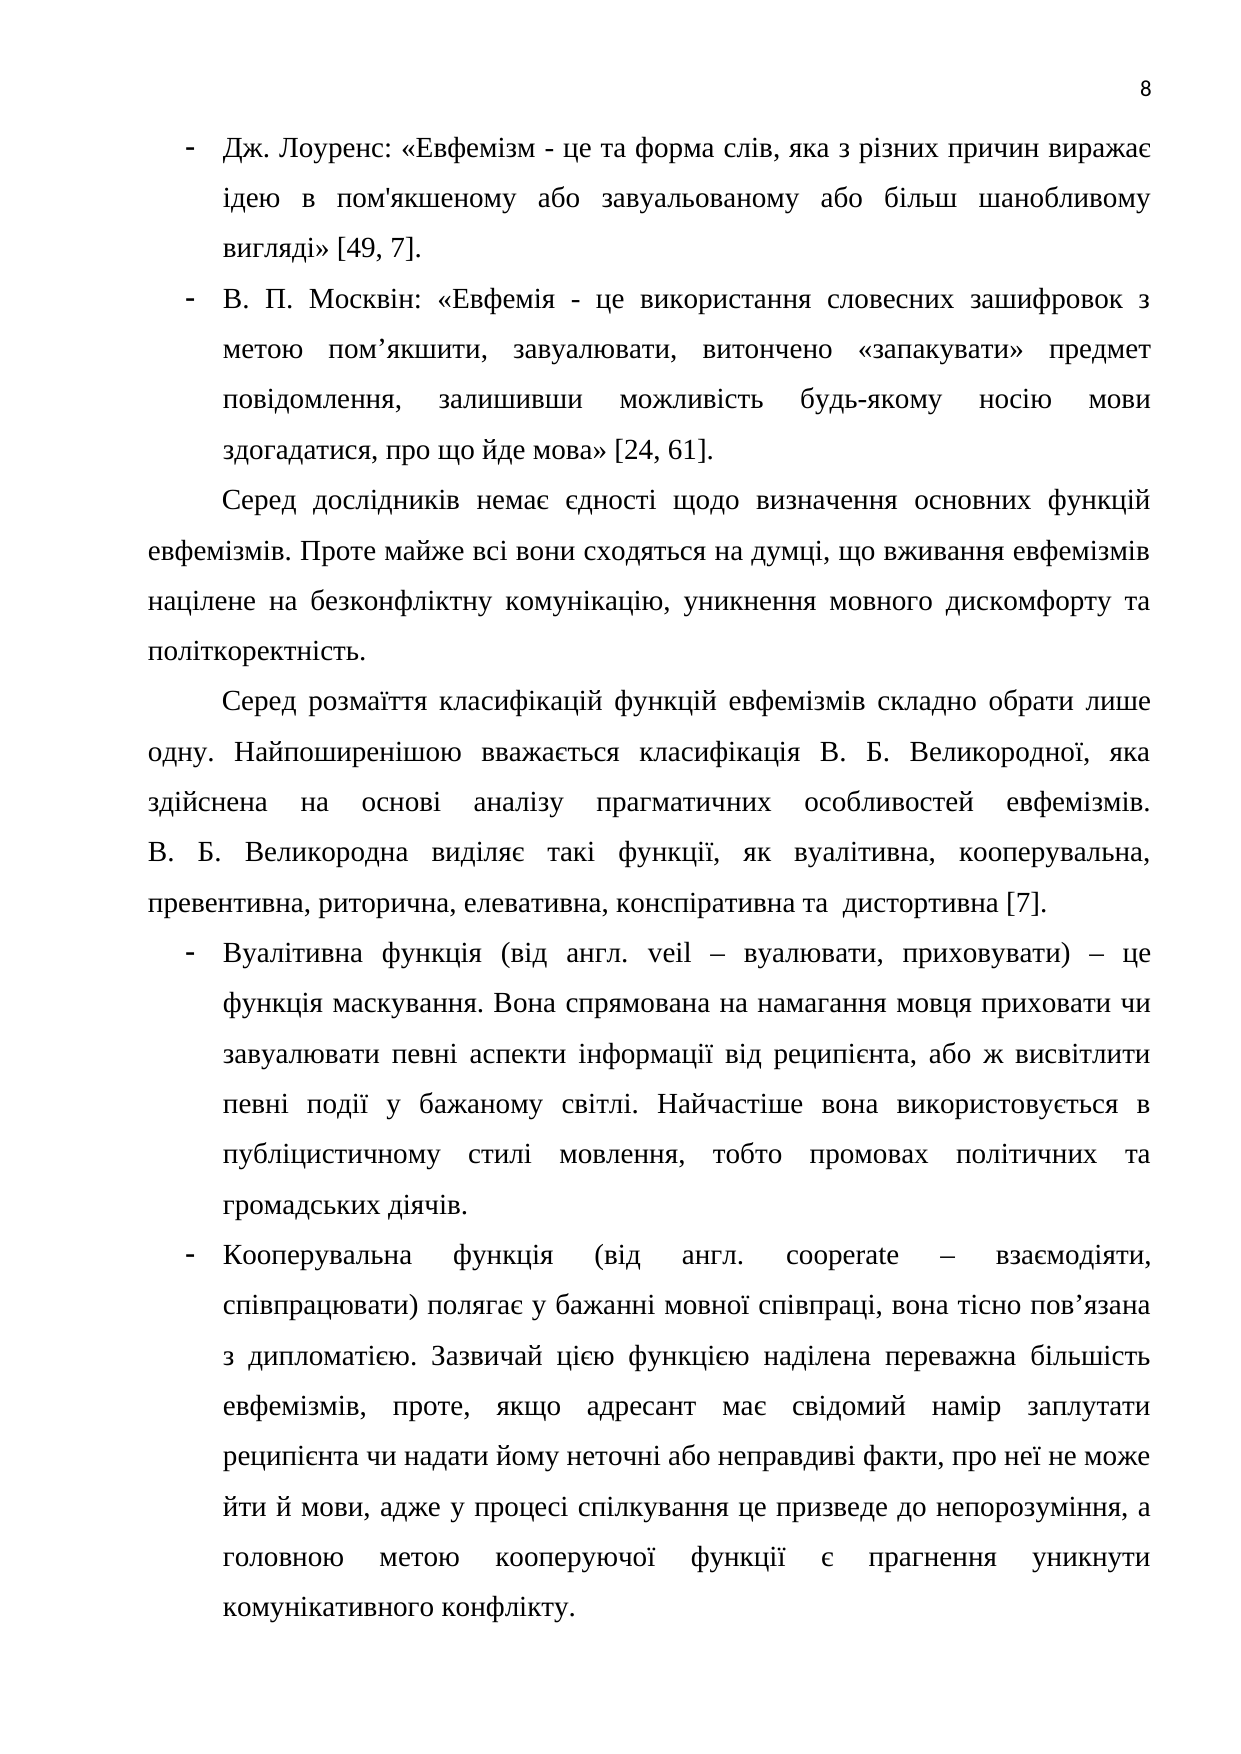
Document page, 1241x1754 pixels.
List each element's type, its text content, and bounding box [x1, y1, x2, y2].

list Вуалітивна функція (від англ. veil – вуалювати, приховувати) – це функція маскування. Вона спрямована на намагання мовця приховати чи завуалювати певні аспекти інформації від реципієнта, або ж висвітлити певні події у бажаному світлі. Найчастіше вона використовується в публіцистичному стилі мовлення, тобто промовах політичних та громадських діячів. [185, 935, 1152, 1220]
list Дж. Лоуренс: «Евфемізм - це та форма слів, яка з різних причин виражає ідею в пом'якшеному або завуальованому або більш шанобливому вигляді» [49, 7]. [185, 130, 1152, 264]
list В. П. Москвін: «Евфемія - це використання словесних зашифровок з метою пом’якшити, завуалювати, витончено «запакувати» предмет повідомлення, залишивши можливість будь-якому носію мови здогадатися, про що йде мова» [24, 61]. [185, 281, 1152, 466]
text Серед дослідників немає єдності щодо визначення основних функцій евфемізмів. Проте майже всі вони сходяться на думці, що вживання евфемізмів націлене на безконфліктну комунікацію, уникнення мовного дискомфорту та політкоректність. [148, 482, 1152, 667]
list Кооперувальна функція (від англ. cooperate – взаємодіяти, співпрацювати) полягає у бажанні мовної співпраці, вона тісно пов’язана з дипломатією. Зазвичай цією функцією наділена переважна більшість евфемізмів, проте, якщо адресант має свідомий намір заплутати реципієнта чи надати йому неточні або неправдиві факти, про неї не може йти й мови, адже у процесі спілкування це призведе до непорозуміння, а головною метою кооперуючої функції є прагнення уникнути комунікативного конфлікту. [185, 1237, 1152, 1623]
text Серед розмаїття класифікацій функцій евфемізмів складно обрати лише одну. Найпоширенішою вважається класифікація В. Б. Великородної, яка здійснена на основі аналізу прагматичних особливостей евфемізмів. В. Б. Великородна виділяє такі функції, як вуалітивна, кооперувальна, превентивна, риторична, елевативна, конспіративна та дистортивна [7]. [148, 683, 1152, 918]
